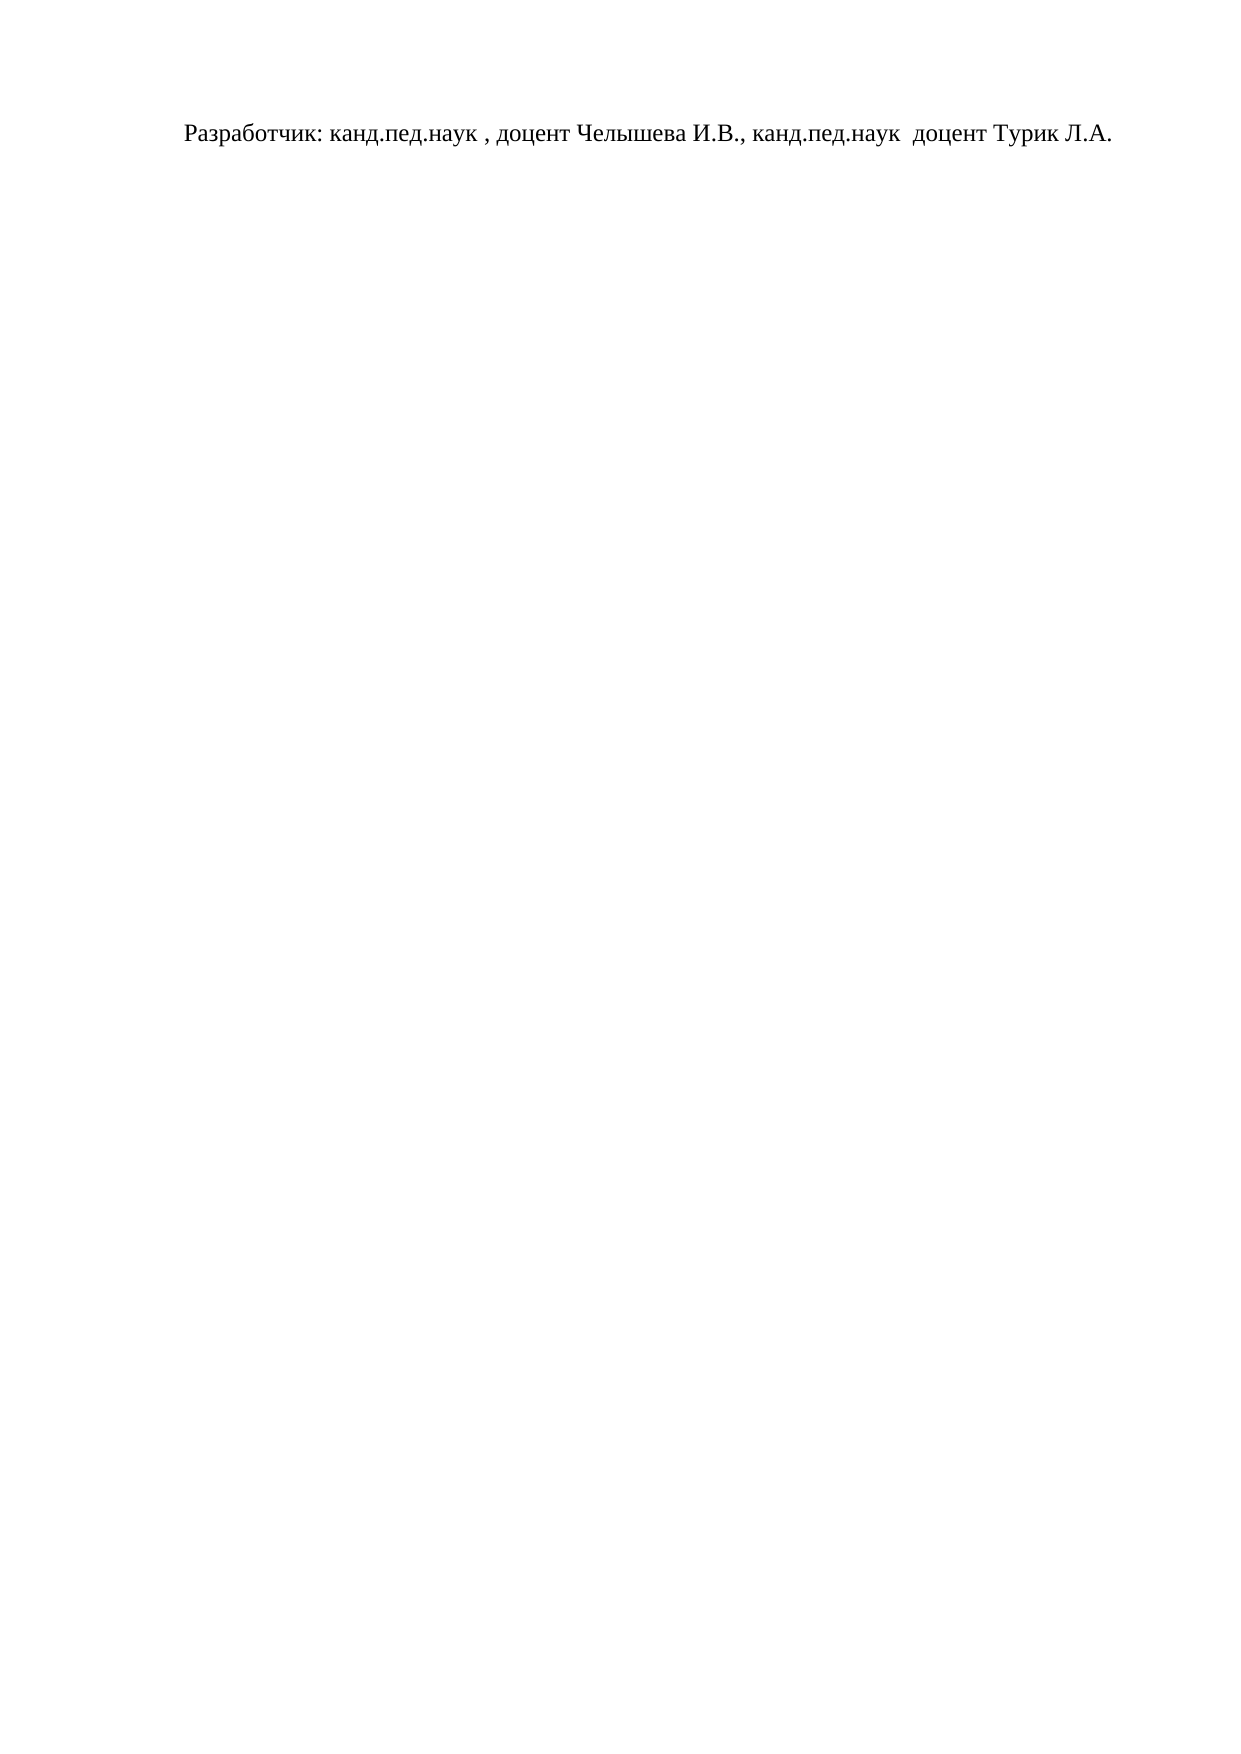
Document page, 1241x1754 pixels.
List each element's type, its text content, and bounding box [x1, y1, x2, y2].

text Разработчик: канд.пед.наук , доцент Челышева И.В., канд.пед.наук доцент Турик Л.А. [177, 118, 1152, 147]
